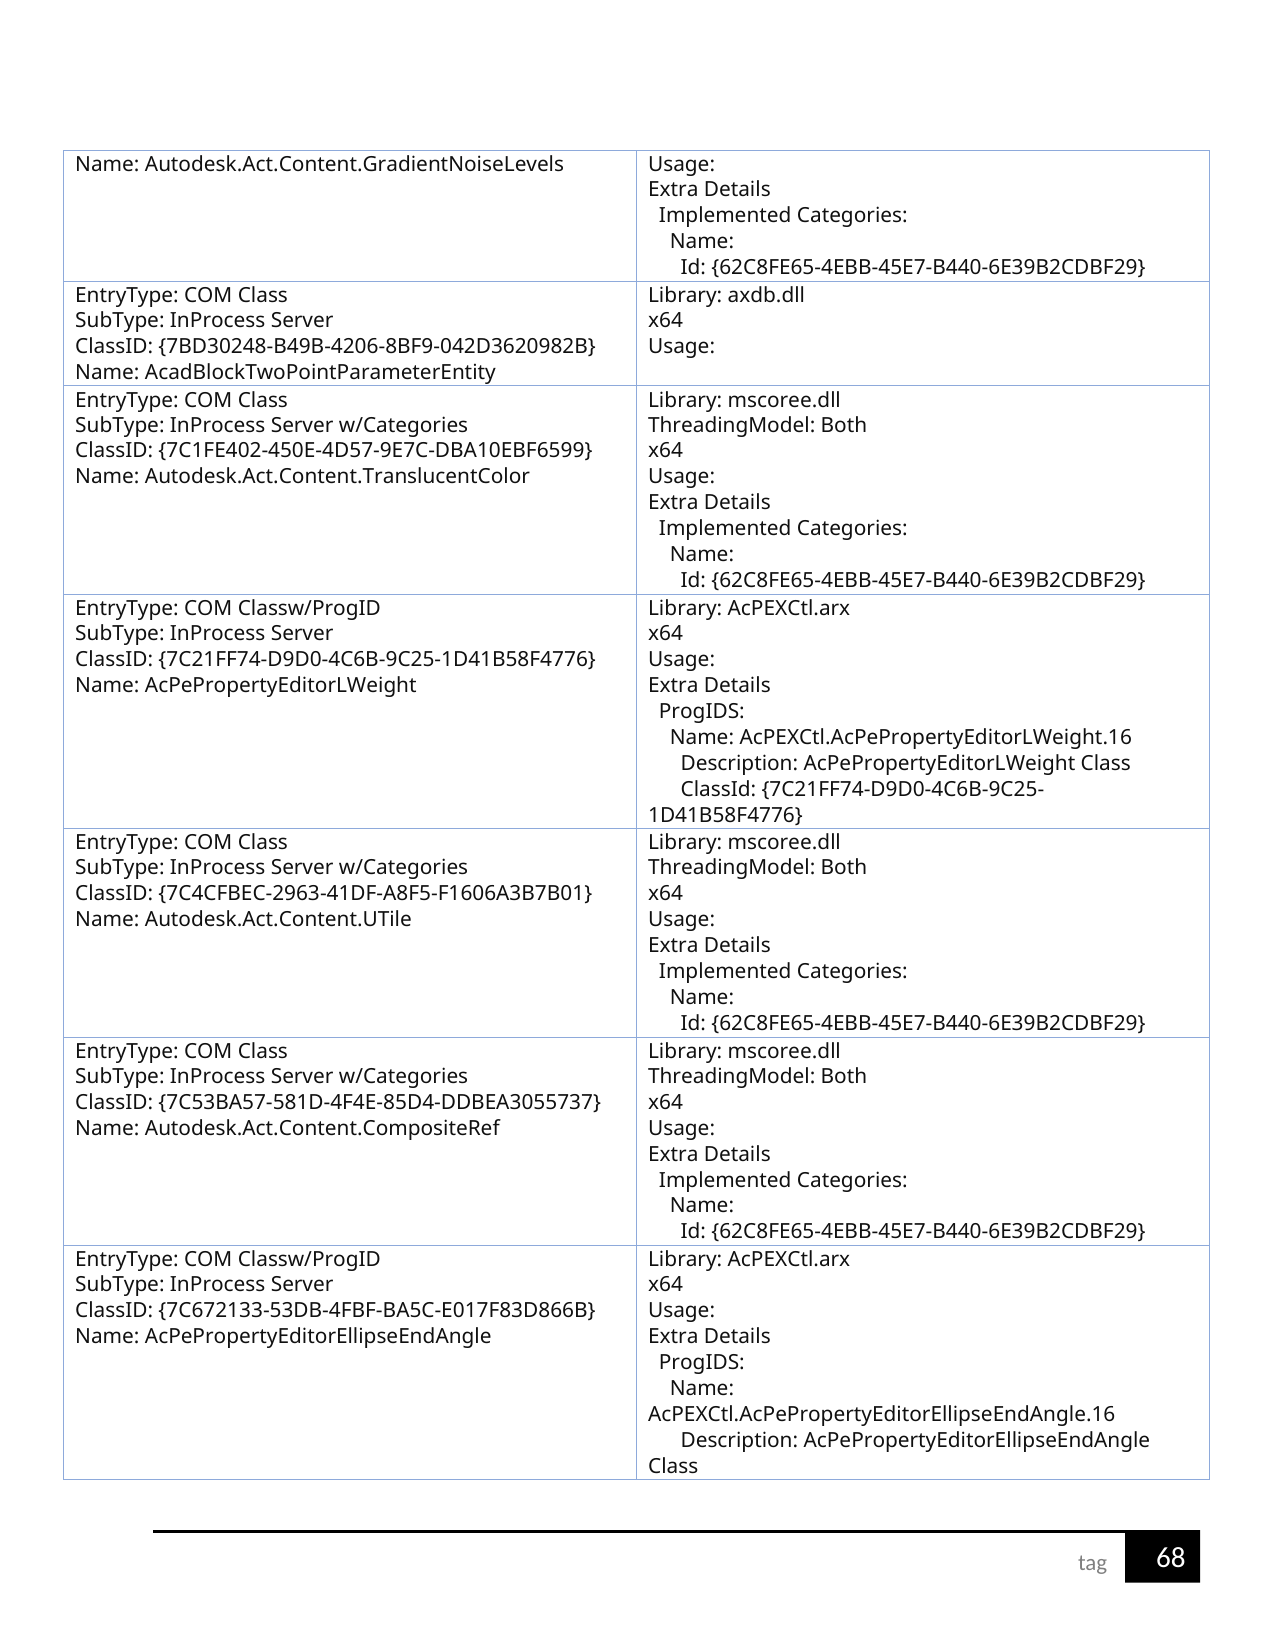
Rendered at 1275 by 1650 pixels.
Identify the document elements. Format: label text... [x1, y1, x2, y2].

table_cell Library: AcPEXCtl.arx x64 Usage: Extra Details ProgIDS: Name: AcPEXCtl.AcPePropertyEditorLWeight.16 Description: AcPePropertyEditorLWeight Class ClassId: {7C21FF74-D9D0-4C6B-9C25-1D41B58F4776} [637, 595, 1209, 828]
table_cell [637, 1246, 1209, 1479]
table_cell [64, 151, 636, 281]
table_cell EntryType: COM Classw/ProgID SubType: InProcess Server ClassID: {7C21FF74-D9D0-4C6B-9C25-1D41B58F4776} Name: AcPePropertyEditorLWeight [64, 595, 636, 828]
table_cell EntryType: COM Class SubType: InProcess Server w/Categories ClassID: {7C1FE402-450E-4D57-9E7C-DBA10EBF6599} Name: Autodesk.Act.Content.TranslucentColor [64, 386, 636, 594]
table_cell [637, 151, 1209, 281]
table_cell EntryType: COM Class SubType: InProcess Server w/Categories ClassID: {7C53BA57-581D-4F4E-85D4-DDBEA3055737} Name: Autodesk.Act.Content.CompositeRef [64, 1038, 636, 1245]
table_cell EntryType: COM Class SubType: InProcess Server w/Categories ClassID: {7C4CFBEC-2963-41DF-A8F5-F1606A3B7B01} Name: Autodesk.Act.Content.UTile [64, 829, 636, 1037]
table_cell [64, 1246, 636, 1479]
table_cell Library: axdb.dll x64 Usage: [637, 282, 1209, 385]
table_cell EntryType: COM Class SubType: InProcess Server ClassID: {7BD30248-B49B-4206-8BF9-042D3620982B} Name: AcadBlockTwoPointParameterEntity [64, 282, 636, 385]
